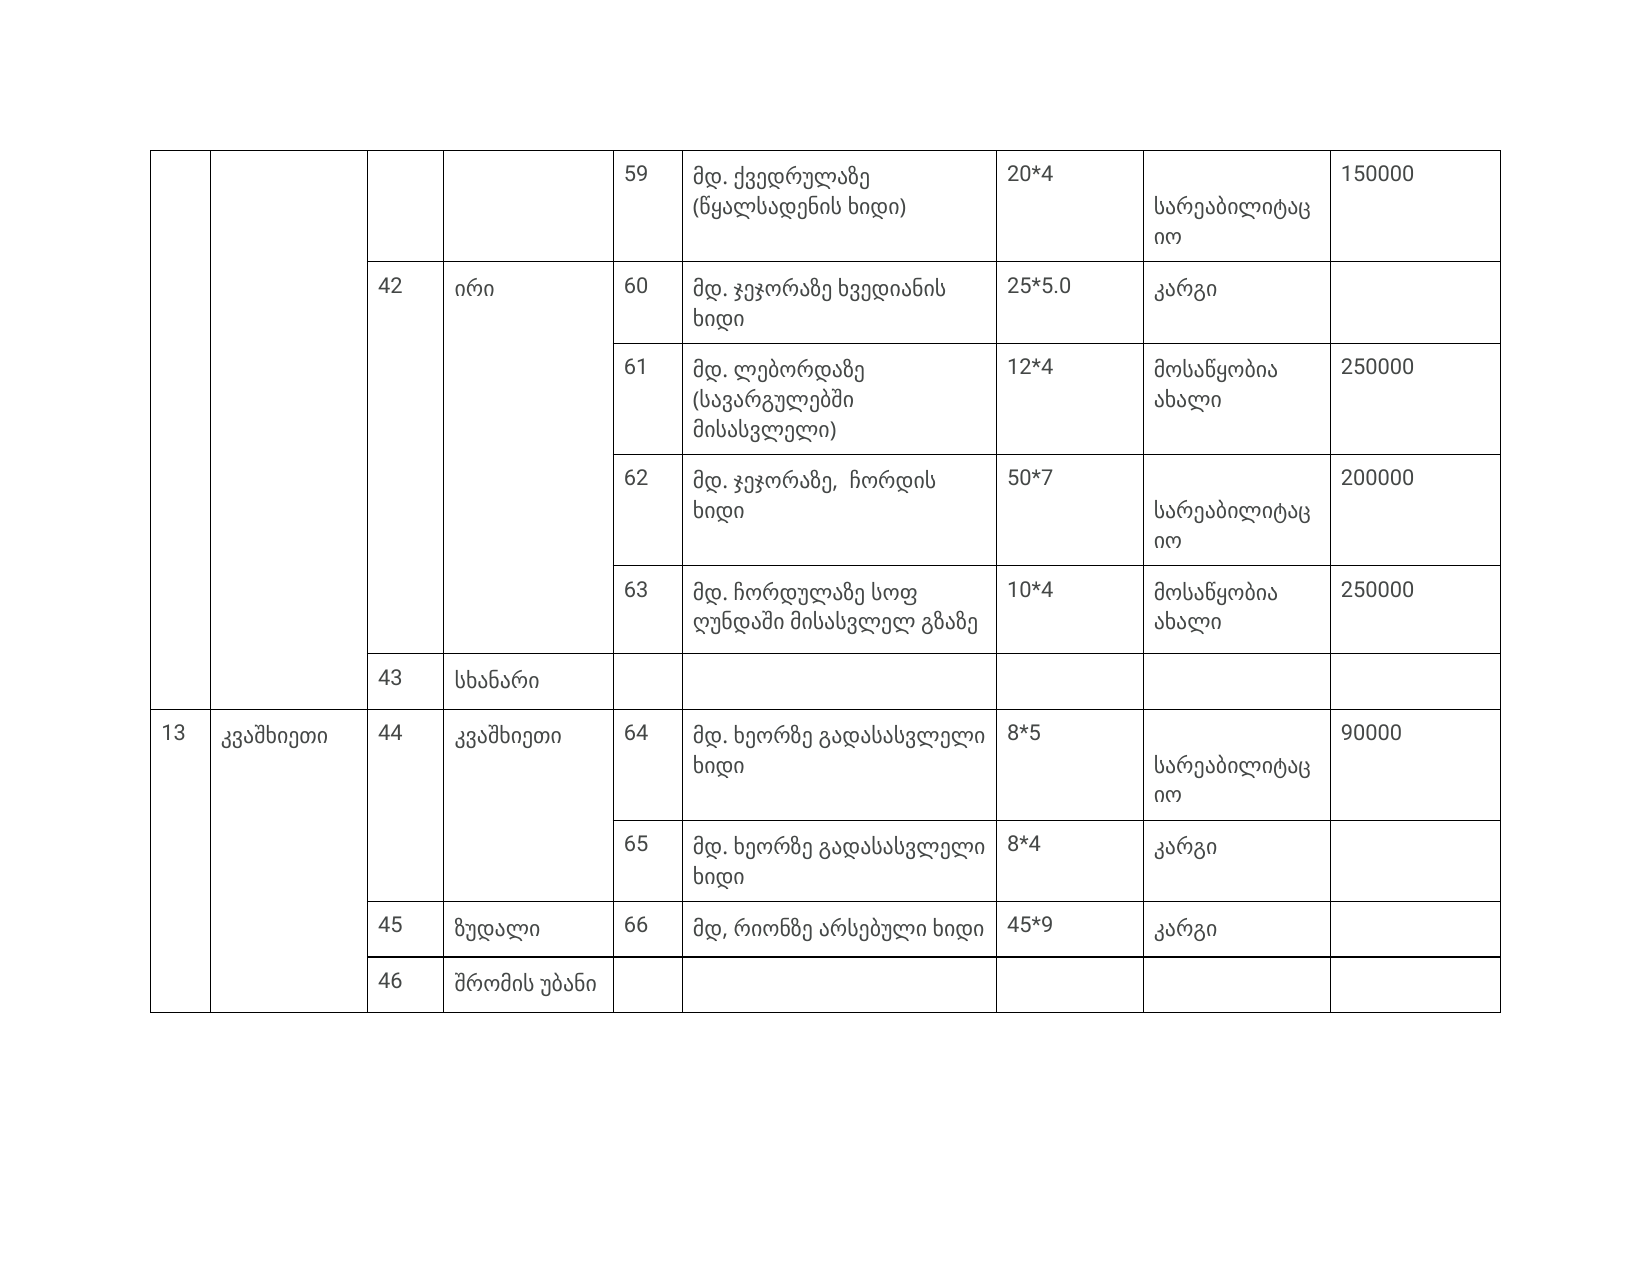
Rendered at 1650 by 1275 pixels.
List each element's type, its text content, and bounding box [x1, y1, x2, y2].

table_cell 200000 [1331, 455, 1500, 565]
table_cell [683, 455, 996, 565]
table_cell 64 [614, 710, 682, 820]
table_cell [1144, 710, 1330, 820]
table_cell 8*4 [997, 821, 1143, 901]
table_cell 45*9 [997, 902, 1143, 956]
table_cell 10*4 [997, 566, 1143, 653]
table_cell 90000 [1331, 710, 1500, 820]
table_cell 12*4 [997, 344, 1143, 454]
table_cell 60 [614, 262, 682, 343]
table_cell [444, 710, 613, 901]
table_cell 63 [614, 566, 682, 653]
table_cell 43 [368, 654, 443, 708]
table_cell [1144, 566, 1330, 653]
table_cell [444, 902, 613, 956]
table_cell [997, 958, 1143, 1012]
table_cell [683, 958, 996, 1012]
table_cell [1144, 151, 1330, 261]
table_cell [683, 566, 996, 653]
table_cell [211, 710, 367, 1012]
table_cell 59 [614, 151, 682, 261]
table_cell [1144, 262, 1330, 343]
table_cell [1331, 654, 1500, 708]
table_cell [1144, 821, 1330, 901]
table_cell 65 [614, 821, 682, 901]
table_cell 8*5 [997, 710, 1143, 820]
table_cell [1144, 654, 1330, 708]
table_cell [683, 821, 996, 901]
table_cell [683, 902, 996, 956]
table_cell [1144, 958, 1330, 1012]
table_cell 42 [368, 262, 443, 653]
table_cell 50*7 [997, 455, 1143, 565]
table_cell 45 [368, 902, 443, 956]
table_cell 13 [151, 710, 210, 1012]
table_cell 250000 [1331, 344, 1500, 454]
table_cell [1331, 821, 1500, 901]
table_cell 46 [368, 958, 443, 1012]
table_cell [444, 151, 613, 261]
table_cell 250000 [1331, 566, 1500, 653]
table_cell [683, 262, 996, 343]
table_cell [444, 958, 613, 1012]
table_cell 41 [368, 151, 443, 261]
table_cell 62 [614, 455, 682, 565]
table_cell [1144, 902, 1330, 956]
table_cell 150000 [1331, 151, 1500, 261]
table_cell [683, 344, 996, 454]
table_cell [1144, 344, 1330, 454]
table_cell 20*4 [997, 151, 1143, 261]
table_cell [1144, 455, 1330, 565]
table_cell 44 [368, 710, 443, 901]
table_cell 66 [614, 902, 682, 956]
table_cell [683, 654, 996, 708]
table_cell [614, 958, 682, 1012]
table_cell [444, 654, 613, 708]
table_cell [1331, 902, 1500, 956]
table_cell 61 [614, 344, 682, 454]
table_cell 25*5.0 [997, 262, 1143, 343]
table_cell [997, 654, 1143, 708]
table_cell [683, 151, 996, 261]
table_cell [614, 654, 682, 708]
table_cell [683, 710, 996, 820]
table_cell [444, 262, 613, 653]
table_cell [1331, 262, 1500, 343]
table_cell [1331, 958, 1500, 1012]
